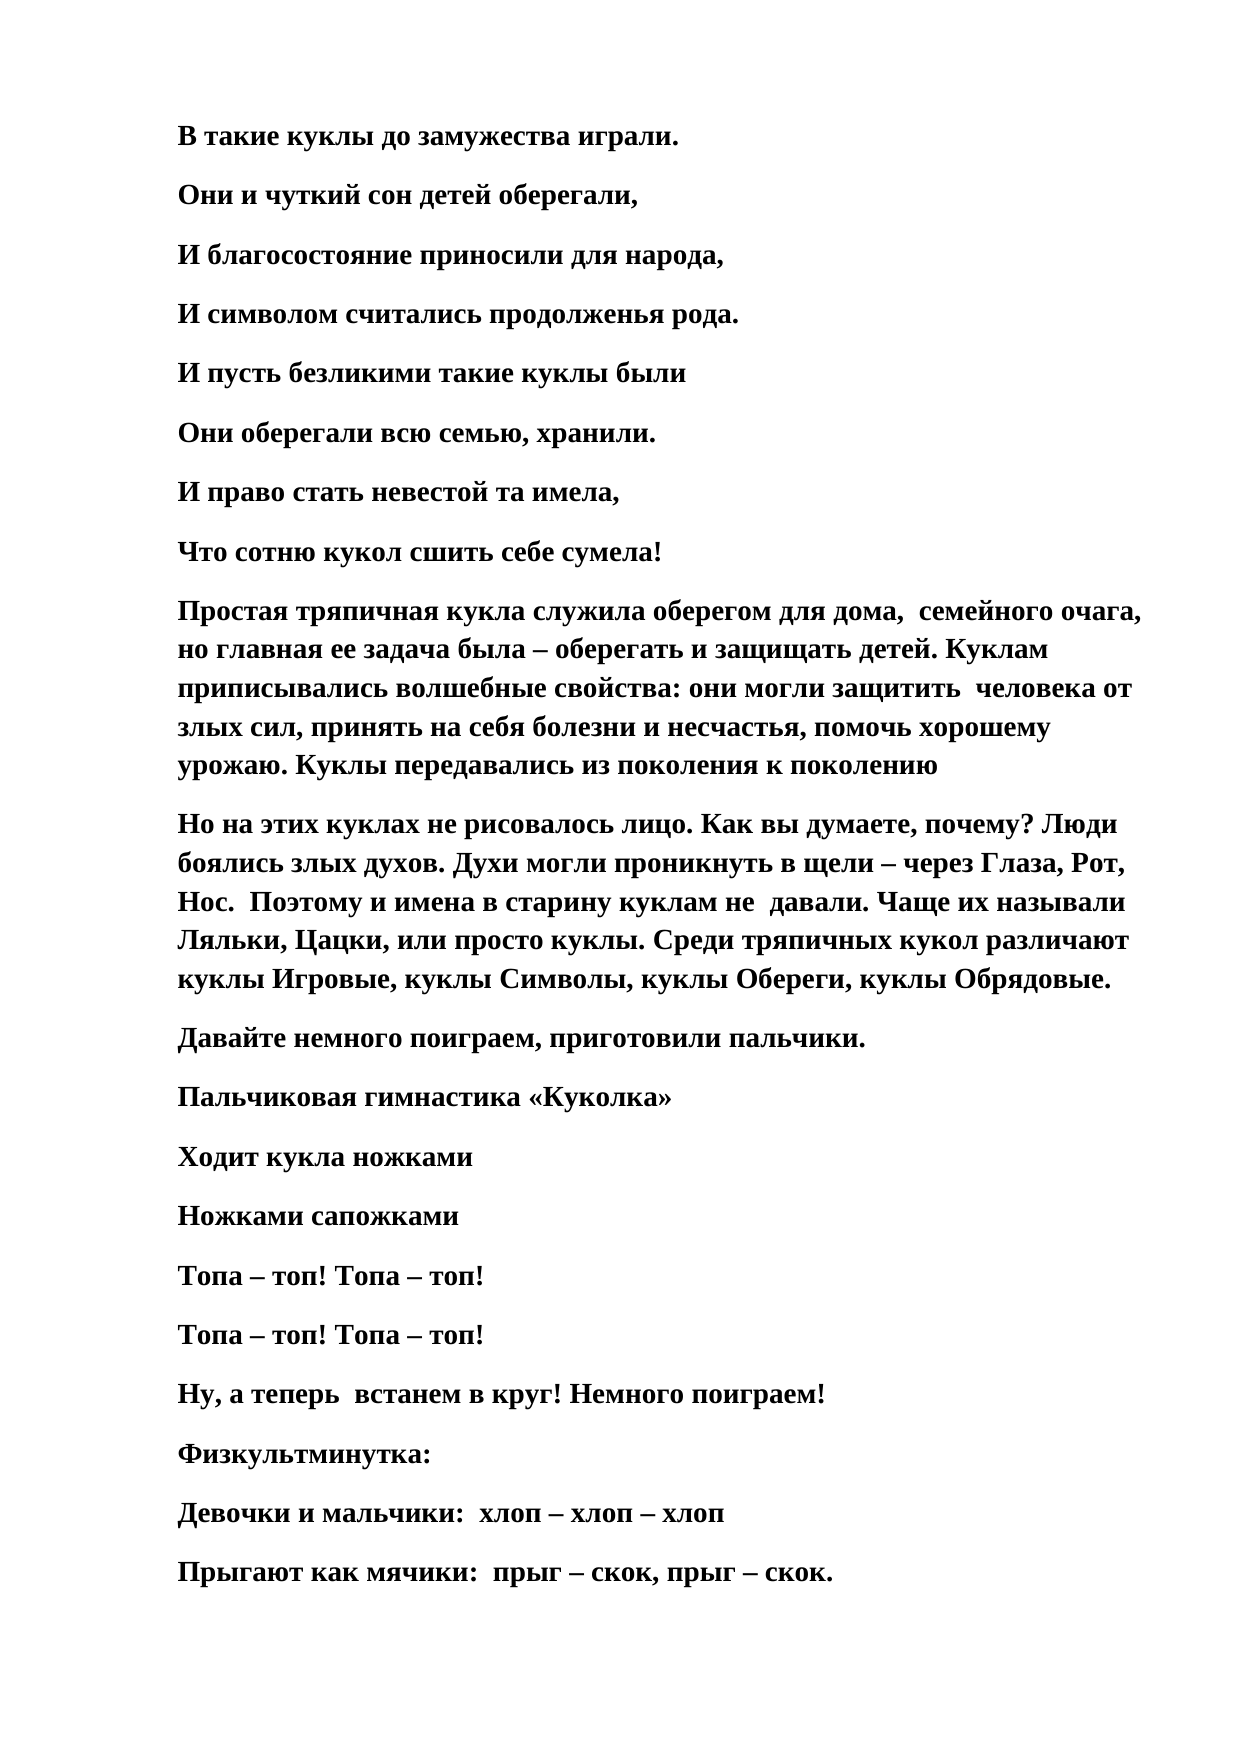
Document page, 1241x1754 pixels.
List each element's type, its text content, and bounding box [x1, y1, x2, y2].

text Топа – топ! Топа – топ! [177, 1258, 1152, 1291]
text Ну, а теперь встанем в круг! Немного поиграем! [177, 1376, 1152, 1410]
text Простая тряпичная кукла служила оберегом для дома, семейного очага, но главная ее задача была – оберегать и защищать детей. Куклам приписывались волшебные свойства: они могли защитить человека от злых сил, принять на себя болезни и несчастья, помочь хорошему урожаю. Куклы передавались из поколения к поколению [177, 593, 1152, 781]
text Они оберегали всю семью, хранили. [177, 415, 1152, 448]
text И символом считались продолженья рода. [177, 296, 1152, 330]
text Что сотню кукол сшить себе сумела! [177, 534, 1152, 567]
text Девочки и мальчики: хлоп – хлоп – хлоп [177, 1495, 1152, 1529]
text Ходит кукла ножками [177, 1139, 1152, 1172]
text Давайте немного поиграем, приготовили пальчики. [177, 1020, 1152, 1054]
text Ножками сапожками [177, 1198, 1152, 1232]
text И благосостояние приносили для народа, [177, 237, 1152, 270]
text Прыгают как мячики: прыг – скок, прыг – скок. [177, 1554, 1152, 1588]
text Но на этих куклах не рисовалось лицо. Как вы думаете, почему? Люди боялись злых духов. Духи могли проникнуть в щели – через Глаза, Рот, Нос. Поэтому и имена в старину куклам не давали. Чаще их называли Ляльки, Цацки, или просто куклы. Среди тряпичных кукол различают куклы Игровые, куклы Символы, куклы Обереги, куклы Обрядовые. [177, 807, 1152, 994]
text В такие куклы до замужества играли. [177, 118, 1152, 152]
text И пусть безликими такие куклы были [177, 356, 1152, 389]
text Топа – топ! Топа – топ! [177, 1317, 1152, 1351]
text Физкультминутка: [177, 1436, 1152, 1469]
text Они и чуткий сон детей оберегали, [177, 177, 1152, 211]
text Пальчиковая гимнастика «Куколка» [177, 1079, 1152, 1113]
text И право стать невестой та имела, [177, 474, 1152, 508]
